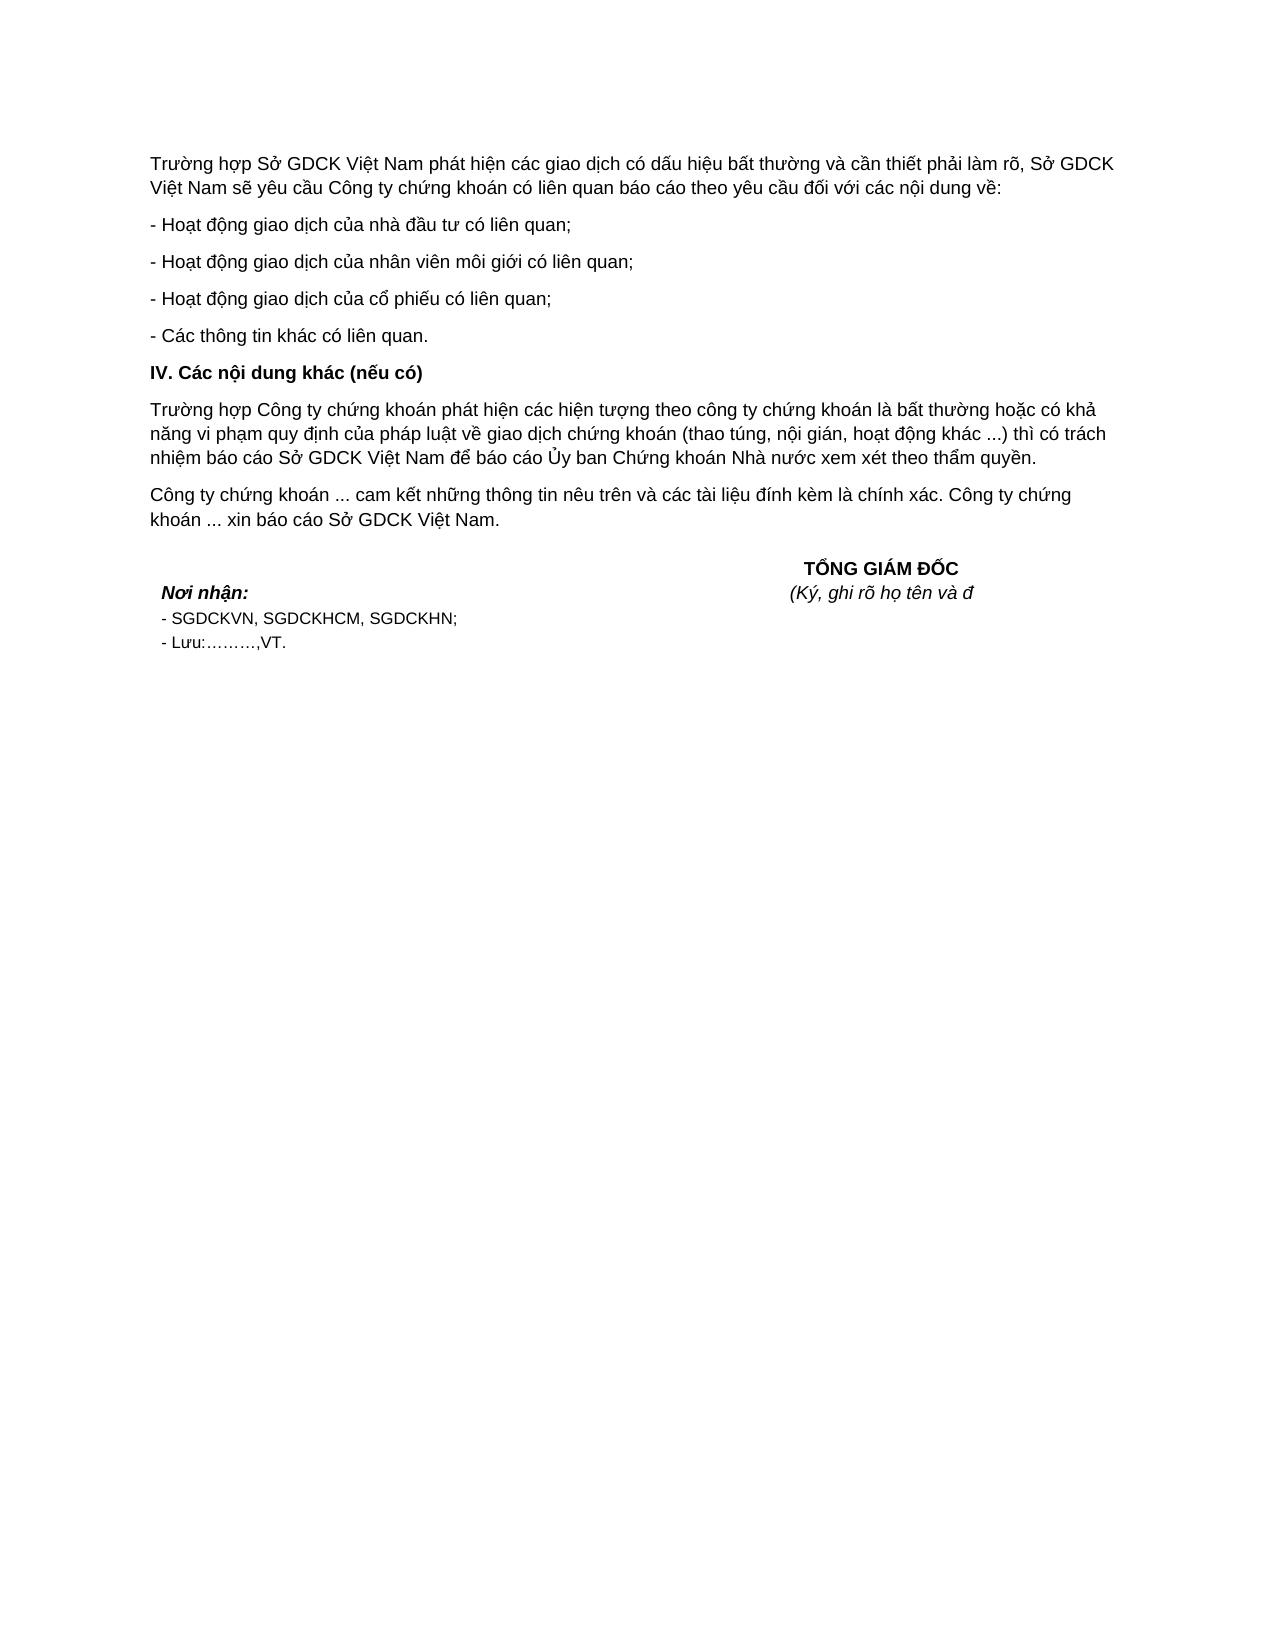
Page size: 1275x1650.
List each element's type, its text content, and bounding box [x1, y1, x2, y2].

text - Hoạt động giao dịch của cổ phiếu có liên quan; [150, 285, 1125, 309]
text - Các thông tin khác có liên quan. [150, 322, 1125, 346]
table_header TỔNG GIÁM ĐỐC (Ký, ghi rõ họ tên và đ [638, 543, 1125, 665]
text Công ty chứng khoán ... cam kết những thông tin nêu trên và các tài liệu đính kèm là chính xác. Công ty chứng khoán ... xin báo cáo Sở GDCK Việt Nam. [150, 481, 1125, 530]
text - Hoạt động giao dịch của nhà đầu tư có liên quan; [150, 211, 1125, 236]
text IV. Các nội dung khác (nếu có) [150, 359, 1125, 383]
table_header Nơi nhận: - SGDCKVN, SGDCKHCM, SGDCKHN; - Lưu:………,VT. [150, 543, 637, 665]
text Trường hợp Sở GDCK Việt Nam phát hiện các giao dịch có dấu hiệu bất thường và cần thiết phải làm rõ, Sở GDCK Việt Nam sẽ yêu cầu Công ty chứng khoán có liên quan báo cáo theo yêu cầu đối với các nội dung về: [150, 150, 1125, 199]
text Trường hợp Công ty chứng khoán phát hiện các hiện tượng theo công ty chứng khoán là bất thường hoặc có khả năng vi phạm quy định của pháp luật về giao dịch chứng khoán (thao túng, nội gián, hoạt động khác ...) thì có trách nhiệm báo cáo Sở GDCK Việt Nam để báo cáo Ủy ban Chứng khoán Nhà nước xem xét theo thẩm quyền. [150, 396, 1125, 469]
text - Hoạt động giao dịch của nhân viên môi giới có liên quan; [150, 248, 1125, 272]
